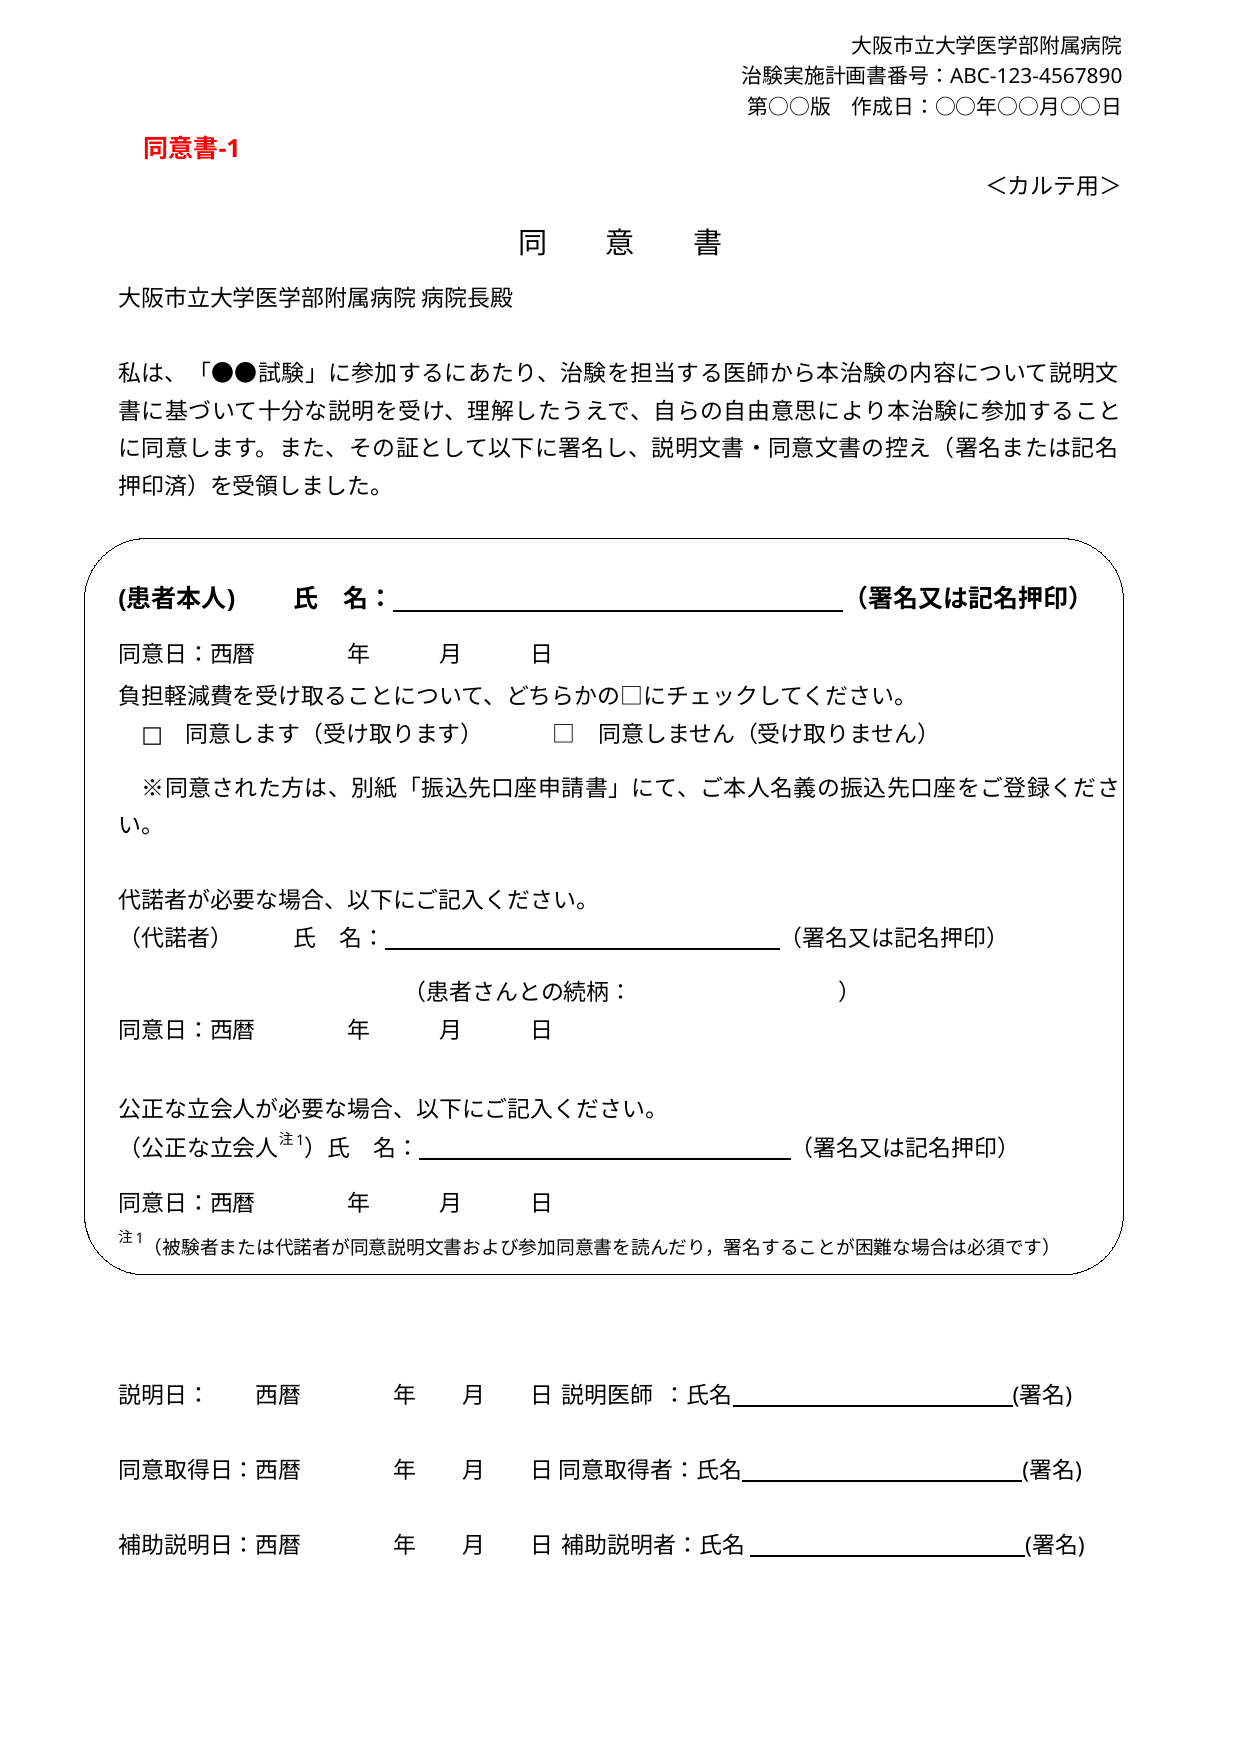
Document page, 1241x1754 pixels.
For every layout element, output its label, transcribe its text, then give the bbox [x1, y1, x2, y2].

text (患者本人) 氏 名： （署名又は記名押印） [118, 578, 1122, 616]
text ＜カルテ用＞ [118, 166, 1122, 203]
text 同意取得日：西暦 年 月 日 同意取得者：氏名 (署名) [118, 1450, 1122, 1487]
text ※同意された方は、別紙「振込先口座申請書」にて、ご本人名義の振込先口座をご登録ください。 [118, 768, 1122, 843]
text 補助説明日：西暦 年 月 日 補助説明者：氏名 (署名) [118, 1525, 1122, 1562]
text （公正な立会人注1）氏 名： （署名又は記名押印） [118, 1127, 1122, 1164]
text 私は、「●●試験」に参加するにあたり、治験を担当する医師から本治験の内容について説明文書に基づいて十分な説明を受け、理解したうえで、自らの自由意思により本治験に参加することに同意します。また、その証として以下に署名し、説明文書・同意文書の控え（署名または記名押印済）を受領しました。 [118, 353, 1122, 503]
text 負担軽減費を受け取ることについて、どちらかの□にチェックしてください。 [118, 676, 1122, 713]
text 同意日：西暦 年 月 日 [118, 1182, 1122, 1220]
text （患者さんとの続柄： ） [118, 972, 1122, 1009]
text □ 同意します（受け取ります） □ 同意しません（受け取りません） [118, 713, 1122, 751]
text 公正な立会人が必要な場合、以下にご記入ください。 [118, 1089, 1122, 1127]
text 同意書-1 [118, 128, 1122, 166]
text 注1（被験者または代諾者が同意説明文書および参加同意書を読んだり，署名することが困難な場合は必須です） [118, 1225, 1122, 1262]
text （代諾者） 氏 名： （署名又は記名押印） [118, 918, 1122, 955]
text 同意日：西暦 年 月 日 [118, 1009, 1122, 1047]
text 同意日：西暦 年 月 日 [118, 634, 1122, 671]
text 説明日： 西暦 年 月 日 説明医師 ：氏名 (署名) [118, 1375, 1122, 1412]
text 代諾者が必要な場合、以下にご記入ください。 [118, 880, 1122, 918]
text 同 意 書 [118, 203, 1122, 278]
text 大阪市立大学医学部附属病院 病院長殿 [118, 278, 1122, 316]
